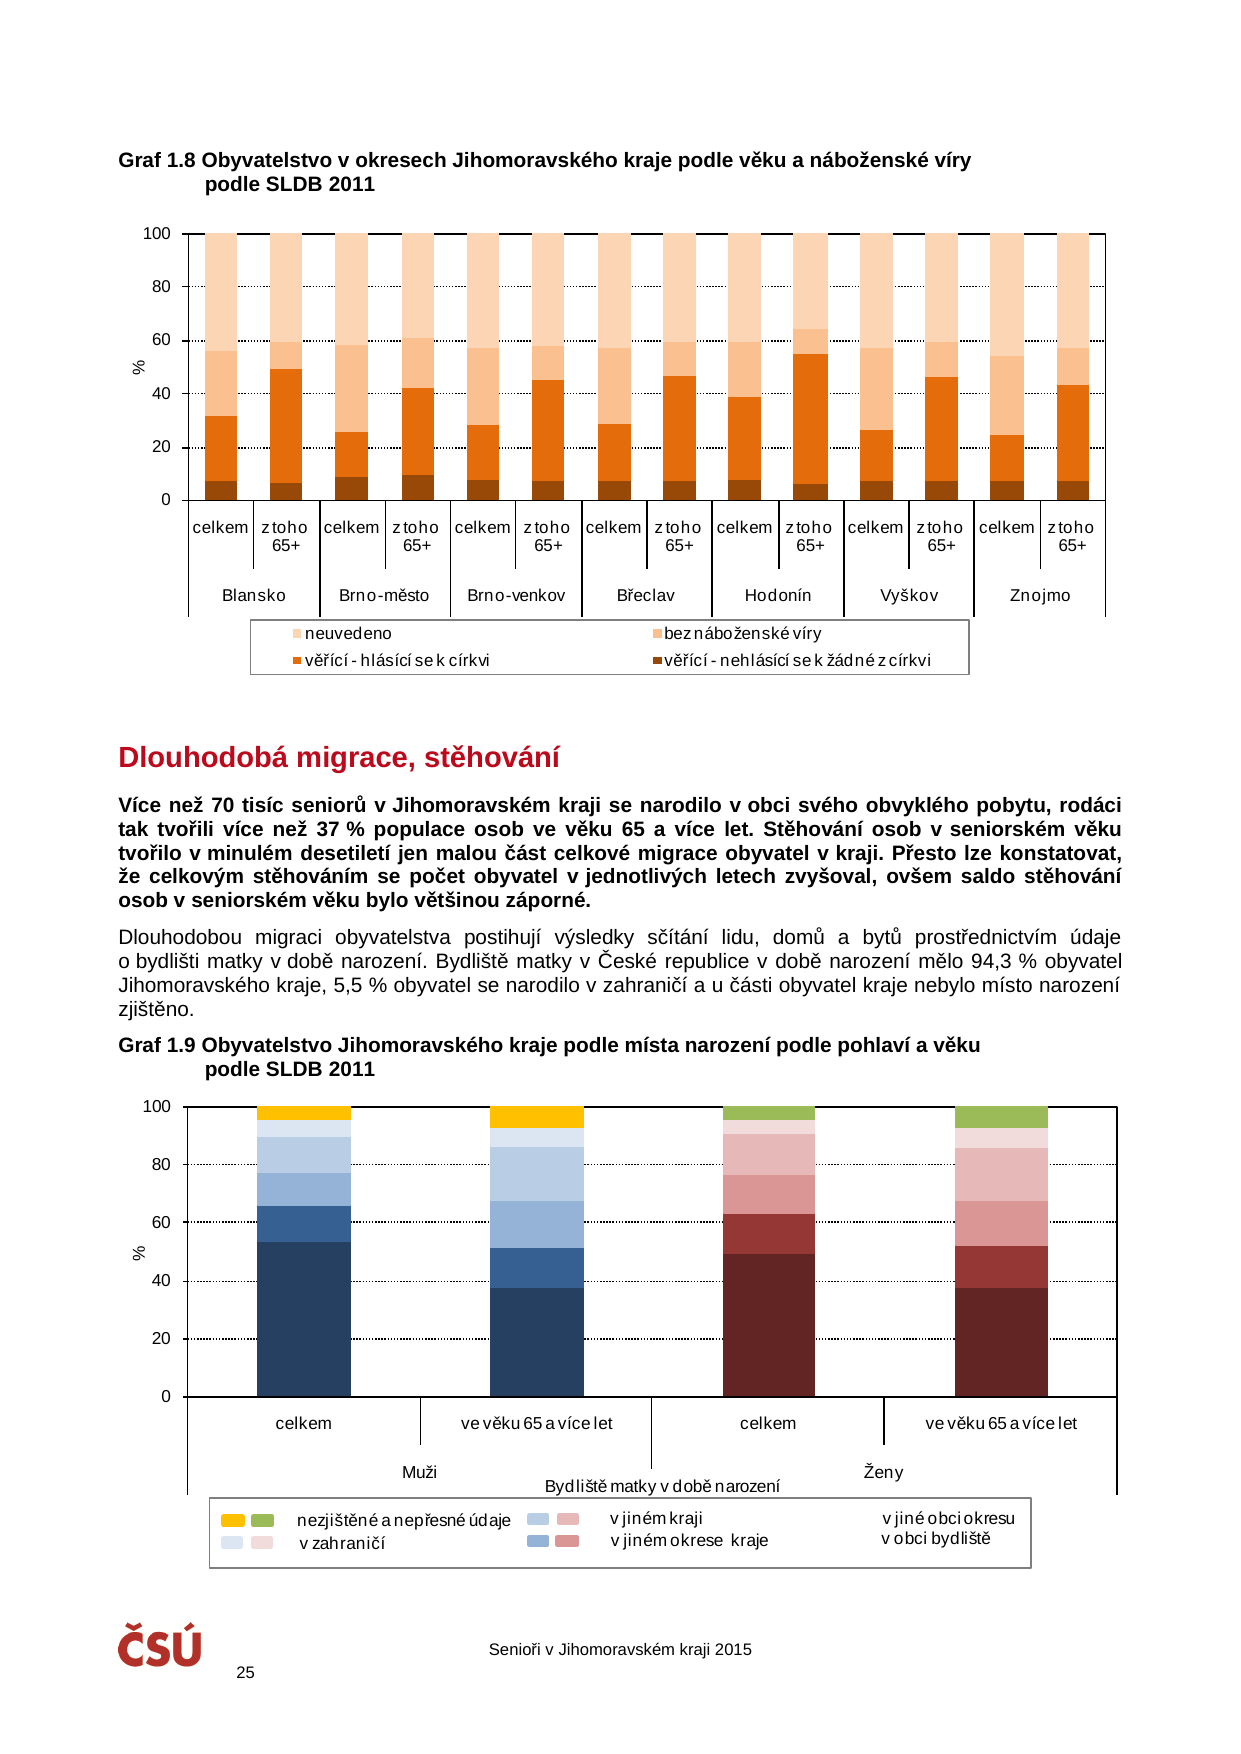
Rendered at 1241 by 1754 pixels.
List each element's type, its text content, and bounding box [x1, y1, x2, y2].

text podle SLDB 2011 [118, 172, 1122, 196]
text Graf 1.8 Obyvatelstvo v okresech Jihomoravského kraje podle věku a náboženské víry [118, 148, 1122, 172]
text Graf 1.9 Obyvatelstvo Jihomoravského kraje podle místa narození podle pohlaví a věku [118, 1033, 1122, 1057]
text podle SLDB 2011 [118, 1057, 1122, 1081]
text Více než 70 tisíc seniorů v Jihomoravském kraji se narodilo v obci svého obvyklého pobytu, rodáci tak tvořili více než 37 % populace osob ve věku 65 a více let. Stěhování osob v seniorském věku tvořilo v minulém desetiletí jen malou část celkové migrace obyvatel v kraji. Přesto lze konstatovat, že celkovým stěhováním se počet obyvatel v jednotlivých letech zvyšoval, ovšem saldo stěhování osob v seniorském věku bylo většinou záporné. [118, 792, 1122, 912]
text Dlouhodobá migrace, stěhování [118, 740, 1122, 773]
text Dlouhodobou migraci obyvatelstva postihují výsledky sčítání lidu, domů a bytů prostřednictvím údaje o bydlišti matky v době narození. Bydliště matky v České republice v době narození mělo 94,3 % obyvatel Jihomoravského kraje, 5,5 % obyvatel se narodilo v zahraničí a u části obyvatel kraje nebylo místo narození zjištěno. [118, 925, 1122, 1021]
picture [118, 1622, 201, 1667]
